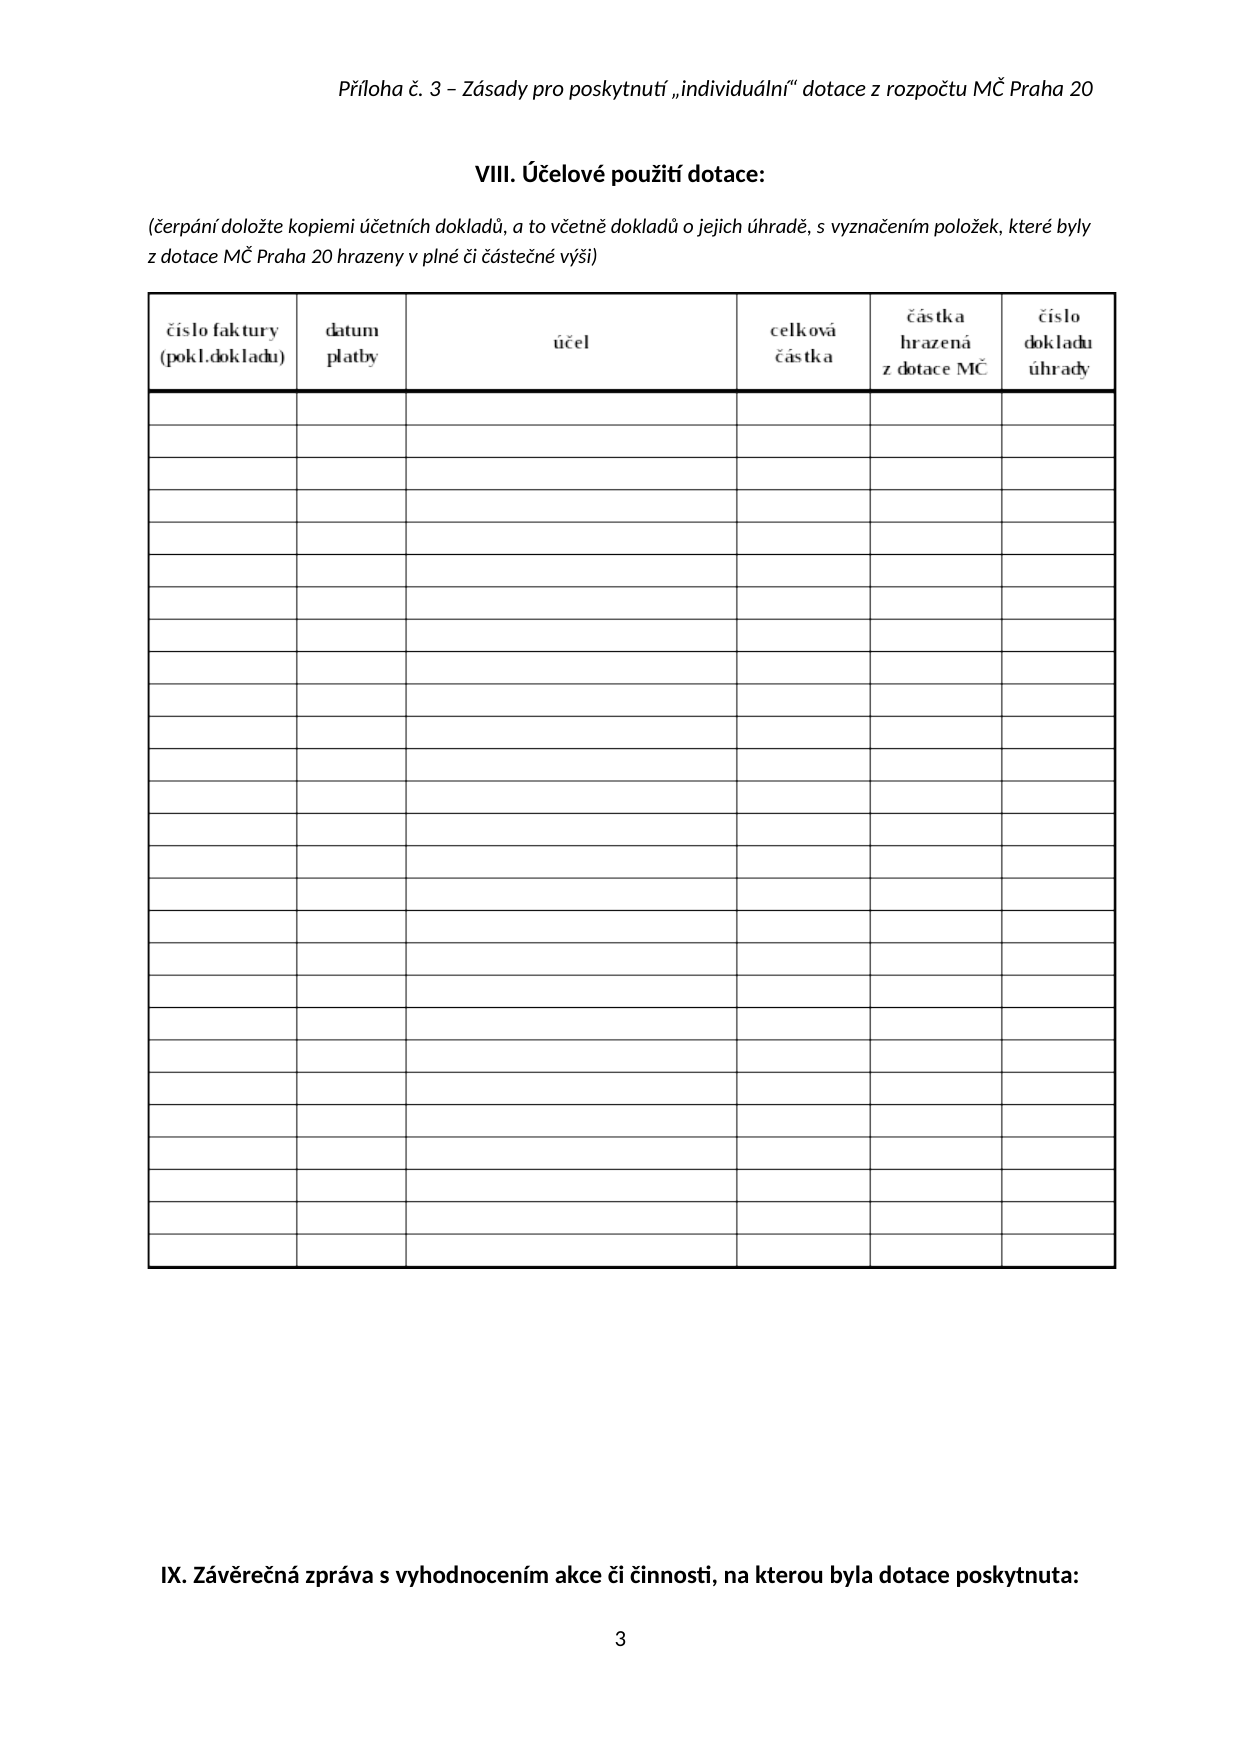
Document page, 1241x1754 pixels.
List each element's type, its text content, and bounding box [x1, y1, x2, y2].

text VIII. Účelové použití dotace: [148, 158, 1093, 188]
text (čerpání doložte kopiemi účetních dokladů, a to včetně dokladů o jejich úhradě, s vyznačením položek, které byly z dotace MČ Praha 20 hrazeny v plné či částečné výši) [148, 214, 1093, 268]
text IX. Závěrečná zpráva s vyhodnocením akce či činnosti, na kterou byla dotace poskytnuta: [148, 1559, 1093, 1589]
